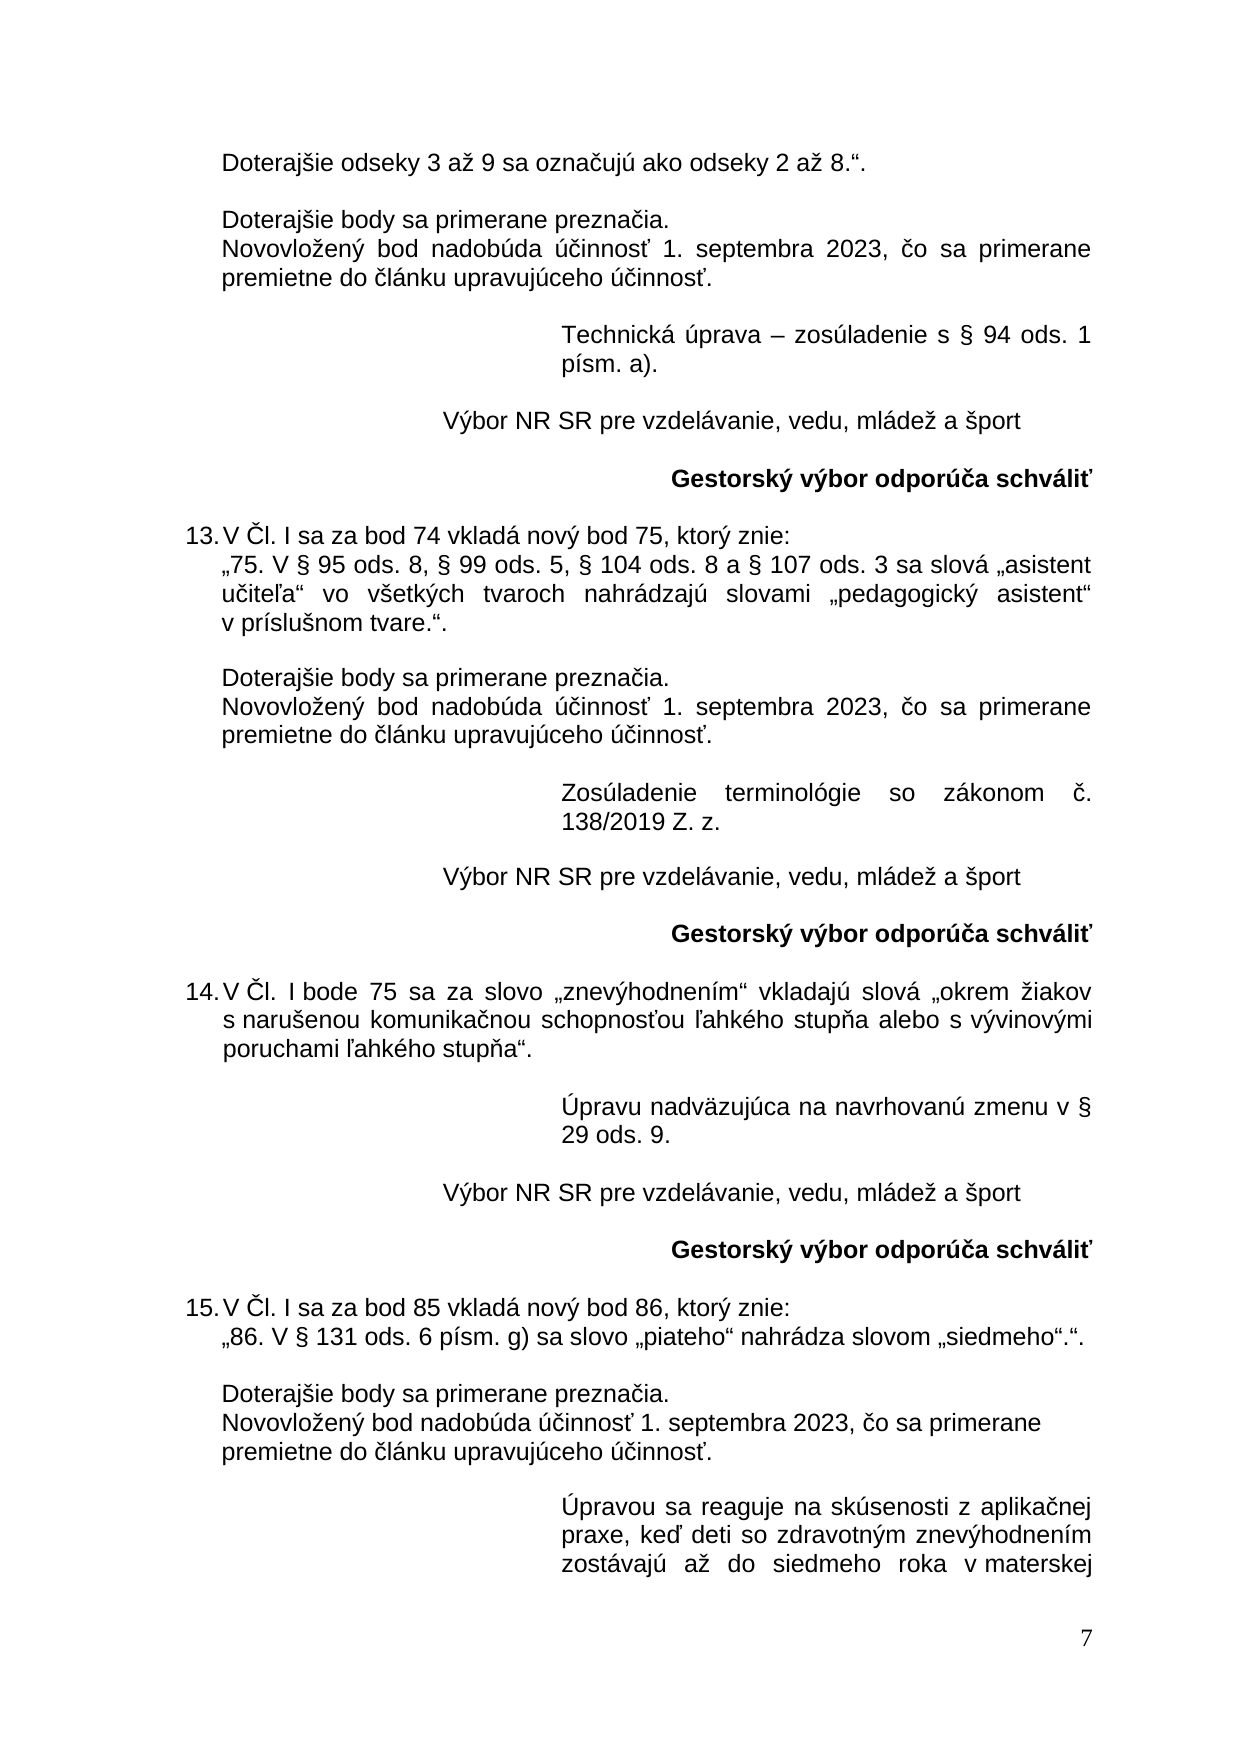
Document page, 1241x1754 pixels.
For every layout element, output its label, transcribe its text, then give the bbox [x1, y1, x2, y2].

text Výbor NR SR pre vzdelávanie, vedu, mládež a šport [443, 406, 1093, 435]
text Novovložený bod nadobúda účinnosť 1. septembra 2023, čo sa primerane premietne do článku upravujúceho účinnosť. [221, 234, 1093, 291]
text Výbor NR SR pre vzdelávanie, vedu, mládež a šport [443, 862, 1093, 890]
text Výbor NR SR pre vzdelávanie, vedu, mládež a šport [443, 1178, 1093, 1207]
list Gestorský výbor odporúča schváliť [223, 1235, 1093, 1264]
list Technická úprava – zosúladenie s § 94 ods. 1 písm. a). [561, 320, 1093, 378]
list V Čl. I sa za bod 74 vkladá nový bod 75, ktorý znie: [185, 521, 1093, 550]
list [561, 1492, 1093, 1578]
text „86. V § 131 ods. 6 písm. g) sa slovo „piateho“ nahrádza slovom „siedmeho“.“. [185, 1322, 1093, 1350]
list Gestorský výbor odporúča schváliť [223, 919, 1093, 948]
text „75. V § 95 ods. 8, § 99 ods. 5, § 104 ods. 8 a § 107 ods. 3 sa slová „asistent učiteľa“ vo všetkých tvaroch nahrádzajú slovami „pedagogický asistent“ v príslušnom tvare.“. [221, 550, 1093, 636]
text Doterajšie odseky 3 až 9 sa označujú ako odseky 2 až 8.“. [185, 148, 1093, 176]
list Zosúladenie terminológie so zákonom č. 138/2019 Z. z. [561, 778, 1093, 835]
list V Čl. I bode 75 sa za slovo „znevýhodnením“ vkladajú slová „okrem žiakov s narušenou komunikačnou schopnosťou ľahkého stupňa alebo s vývinovými poruchami ľahkého stupňa“. [185, 977, 1093, 1063]
text Doterajšie body sa primerane preznačia. [185, 205, 1093, 234]
text Novovložený bod nadobúda účinnosť 1. septembra 2023, čo sa primerane premietne do článku upravujúceho účinnosť. [221, 1408, 1093, 1465]
text Doterajšie body sa primerane preznačia. [185, 663, 1093, 691]
text Doterajšie body sa primerane preznačia. [185, 1379, 1093, 1408]
text Novovložený bod nadobúda účinnosť 1. septembra 2023, čo sa primerane premietne do článku upravujúceho účinnosť. [221, 691, 1093, 749]
list V Čl. I sa za bod 85 vkladá nový bod 86, ktorý znie: [185, 1293, 1093, 1322]
list Gestorský výbor odporúča schváliť [223, 464, 1093, 493]
list Úpravu nadväzujúca na navrhovanú zmenu v § 29 ods. 9. [561, 1092, 1093, 1149]
